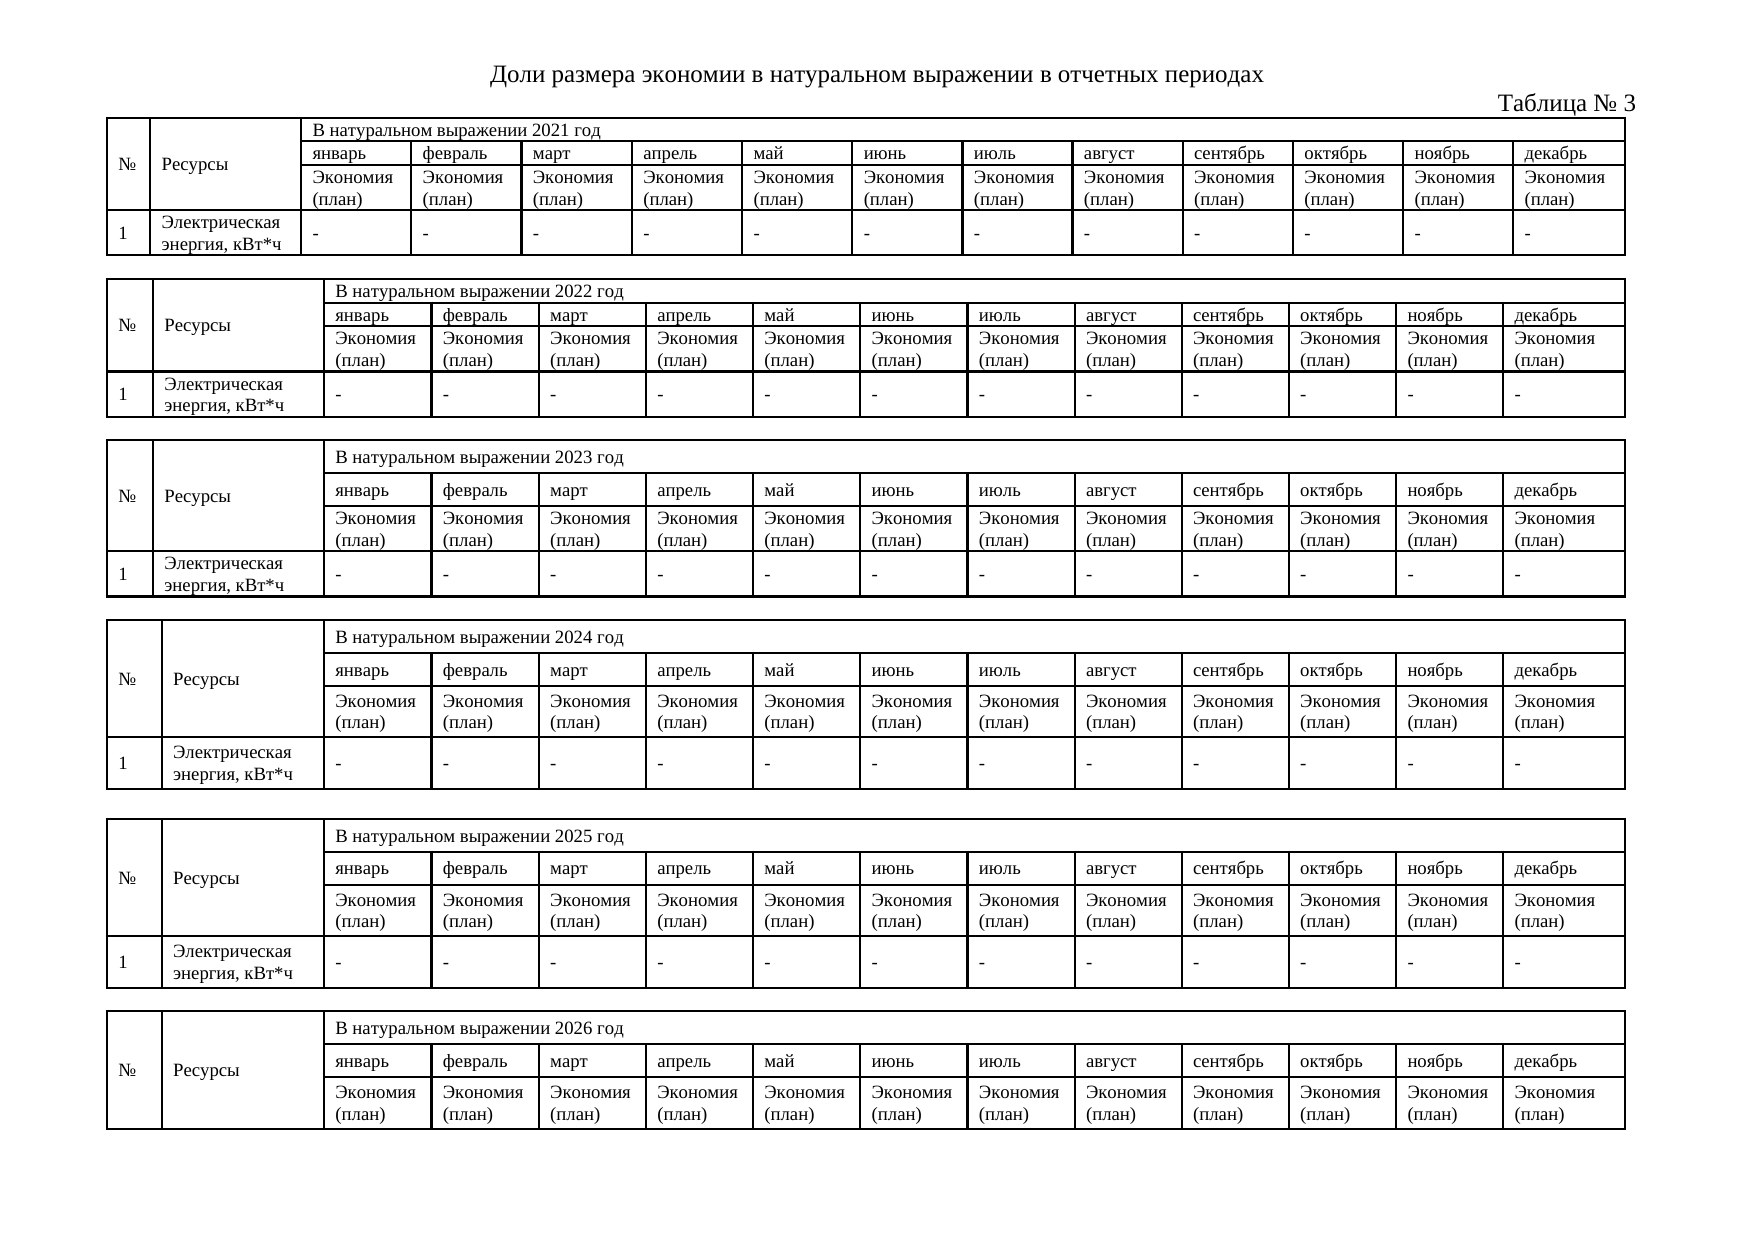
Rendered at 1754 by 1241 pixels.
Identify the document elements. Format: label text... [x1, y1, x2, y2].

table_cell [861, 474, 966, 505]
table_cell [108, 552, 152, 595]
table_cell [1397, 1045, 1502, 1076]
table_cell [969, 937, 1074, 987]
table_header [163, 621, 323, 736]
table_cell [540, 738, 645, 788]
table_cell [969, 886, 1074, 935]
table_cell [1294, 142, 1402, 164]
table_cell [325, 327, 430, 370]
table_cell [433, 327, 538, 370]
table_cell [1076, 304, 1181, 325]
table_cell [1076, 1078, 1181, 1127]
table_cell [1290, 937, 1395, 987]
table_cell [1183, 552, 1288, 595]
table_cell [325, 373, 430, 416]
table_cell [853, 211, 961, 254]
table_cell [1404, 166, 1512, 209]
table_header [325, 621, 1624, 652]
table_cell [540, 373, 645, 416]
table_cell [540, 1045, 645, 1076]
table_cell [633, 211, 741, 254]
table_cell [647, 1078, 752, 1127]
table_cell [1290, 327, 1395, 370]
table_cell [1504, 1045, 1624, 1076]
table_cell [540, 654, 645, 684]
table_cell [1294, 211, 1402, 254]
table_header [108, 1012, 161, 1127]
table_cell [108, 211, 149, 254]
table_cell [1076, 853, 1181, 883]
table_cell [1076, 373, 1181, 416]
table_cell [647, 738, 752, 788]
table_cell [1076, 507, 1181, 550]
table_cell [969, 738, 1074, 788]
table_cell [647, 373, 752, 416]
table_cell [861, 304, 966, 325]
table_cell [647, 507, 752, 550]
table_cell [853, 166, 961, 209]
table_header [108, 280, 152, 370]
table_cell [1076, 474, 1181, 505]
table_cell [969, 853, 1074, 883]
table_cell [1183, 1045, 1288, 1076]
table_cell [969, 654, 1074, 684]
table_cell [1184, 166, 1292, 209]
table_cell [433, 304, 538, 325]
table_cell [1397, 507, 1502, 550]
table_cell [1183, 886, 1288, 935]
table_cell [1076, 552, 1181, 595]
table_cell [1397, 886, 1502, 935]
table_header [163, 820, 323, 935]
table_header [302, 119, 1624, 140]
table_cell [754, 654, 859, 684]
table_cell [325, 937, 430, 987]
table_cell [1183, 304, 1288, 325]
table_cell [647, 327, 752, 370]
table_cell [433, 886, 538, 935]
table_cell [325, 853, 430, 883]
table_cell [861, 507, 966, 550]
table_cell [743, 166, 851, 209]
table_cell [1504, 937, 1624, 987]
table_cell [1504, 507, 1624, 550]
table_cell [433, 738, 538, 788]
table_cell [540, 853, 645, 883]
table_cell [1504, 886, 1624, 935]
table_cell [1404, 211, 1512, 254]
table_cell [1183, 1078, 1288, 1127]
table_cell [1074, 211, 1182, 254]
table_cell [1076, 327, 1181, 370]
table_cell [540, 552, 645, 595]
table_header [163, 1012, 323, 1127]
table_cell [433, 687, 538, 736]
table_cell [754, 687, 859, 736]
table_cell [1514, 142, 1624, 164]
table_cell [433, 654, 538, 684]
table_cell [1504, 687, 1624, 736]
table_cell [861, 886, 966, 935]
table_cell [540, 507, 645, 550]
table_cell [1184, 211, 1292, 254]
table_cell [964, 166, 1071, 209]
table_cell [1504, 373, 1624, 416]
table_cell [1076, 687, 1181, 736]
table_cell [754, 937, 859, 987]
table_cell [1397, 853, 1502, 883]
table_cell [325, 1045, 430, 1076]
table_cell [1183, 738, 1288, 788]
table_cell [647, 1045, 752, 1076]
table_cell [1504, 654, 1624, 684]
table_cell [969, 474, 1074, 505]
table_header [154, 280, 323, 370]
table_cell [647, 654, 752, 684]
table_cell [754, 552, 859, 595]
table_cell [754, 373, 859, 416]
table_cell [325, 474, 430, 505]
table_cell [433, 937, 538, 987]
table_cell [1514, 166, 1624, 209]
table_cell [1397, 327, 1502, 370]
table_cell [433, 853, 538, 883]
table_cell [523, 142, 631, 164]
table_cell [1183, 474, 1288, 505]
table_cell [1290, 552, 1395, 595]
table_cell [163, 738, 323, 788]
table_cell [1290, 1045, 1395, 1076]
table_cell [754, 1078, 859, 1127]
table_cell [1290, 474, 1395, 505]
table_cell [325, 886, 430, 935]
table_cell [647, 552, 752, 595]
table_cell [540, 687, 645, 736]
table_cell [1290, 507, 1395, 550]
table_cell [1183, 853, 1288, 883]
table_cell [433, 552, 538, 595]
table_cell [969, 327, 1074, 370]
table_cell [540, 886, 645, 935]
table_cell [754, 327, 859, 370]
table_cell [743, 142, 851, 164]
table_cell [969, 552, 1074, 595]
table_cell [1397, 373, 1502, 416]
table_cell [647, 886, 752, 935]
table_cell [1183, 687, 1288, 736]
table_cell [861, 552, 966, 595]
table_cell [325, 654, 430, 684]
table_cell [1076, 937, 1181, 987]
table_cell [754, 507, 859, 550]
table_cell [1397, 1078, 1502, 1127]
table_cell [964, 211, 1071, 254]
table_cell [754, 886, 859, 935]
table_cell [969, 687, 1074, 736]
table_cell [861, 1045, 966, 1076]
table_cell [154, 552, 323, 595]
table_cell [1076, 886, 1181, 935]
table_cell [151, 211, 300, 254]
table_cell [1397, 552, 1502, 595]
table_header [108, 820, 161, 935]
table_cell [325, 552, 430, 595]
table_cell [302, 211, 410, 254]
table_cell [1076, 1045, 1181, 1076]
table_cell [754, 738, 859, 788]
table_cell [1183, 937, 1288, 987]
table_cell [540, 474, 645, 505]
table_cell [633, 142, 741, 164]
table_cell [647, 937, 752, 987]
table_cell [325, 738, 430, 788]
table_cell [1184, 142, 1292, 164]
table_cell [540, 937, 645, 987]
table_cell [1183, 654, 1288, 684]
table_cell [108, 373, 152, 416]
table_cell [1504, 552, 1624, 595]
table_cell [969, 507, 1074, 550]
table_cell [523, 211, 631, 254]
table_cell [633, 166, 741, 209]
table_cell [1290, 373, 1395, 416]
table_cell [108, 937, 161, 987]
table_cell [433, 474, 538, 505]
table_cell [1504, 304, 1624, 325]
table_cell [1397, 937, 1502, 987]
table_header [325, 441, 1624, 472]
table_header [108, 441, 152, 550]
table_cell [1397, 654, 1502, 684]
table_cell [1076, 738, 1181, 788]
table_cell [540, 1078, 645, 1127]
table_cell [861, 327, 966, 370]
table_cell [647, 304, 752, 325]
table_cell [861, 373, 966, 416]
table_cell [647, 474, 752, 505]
text Доли размера экономии в натуральном выражении в отчетных периодах [118, 59, 1636, 88]
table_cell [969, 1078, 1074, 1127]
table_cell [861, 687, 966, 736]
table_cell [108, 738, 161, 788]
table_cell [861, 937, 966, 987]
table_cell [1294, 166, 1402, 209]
text Таблица № 3 [118, 88, 1636, 117]
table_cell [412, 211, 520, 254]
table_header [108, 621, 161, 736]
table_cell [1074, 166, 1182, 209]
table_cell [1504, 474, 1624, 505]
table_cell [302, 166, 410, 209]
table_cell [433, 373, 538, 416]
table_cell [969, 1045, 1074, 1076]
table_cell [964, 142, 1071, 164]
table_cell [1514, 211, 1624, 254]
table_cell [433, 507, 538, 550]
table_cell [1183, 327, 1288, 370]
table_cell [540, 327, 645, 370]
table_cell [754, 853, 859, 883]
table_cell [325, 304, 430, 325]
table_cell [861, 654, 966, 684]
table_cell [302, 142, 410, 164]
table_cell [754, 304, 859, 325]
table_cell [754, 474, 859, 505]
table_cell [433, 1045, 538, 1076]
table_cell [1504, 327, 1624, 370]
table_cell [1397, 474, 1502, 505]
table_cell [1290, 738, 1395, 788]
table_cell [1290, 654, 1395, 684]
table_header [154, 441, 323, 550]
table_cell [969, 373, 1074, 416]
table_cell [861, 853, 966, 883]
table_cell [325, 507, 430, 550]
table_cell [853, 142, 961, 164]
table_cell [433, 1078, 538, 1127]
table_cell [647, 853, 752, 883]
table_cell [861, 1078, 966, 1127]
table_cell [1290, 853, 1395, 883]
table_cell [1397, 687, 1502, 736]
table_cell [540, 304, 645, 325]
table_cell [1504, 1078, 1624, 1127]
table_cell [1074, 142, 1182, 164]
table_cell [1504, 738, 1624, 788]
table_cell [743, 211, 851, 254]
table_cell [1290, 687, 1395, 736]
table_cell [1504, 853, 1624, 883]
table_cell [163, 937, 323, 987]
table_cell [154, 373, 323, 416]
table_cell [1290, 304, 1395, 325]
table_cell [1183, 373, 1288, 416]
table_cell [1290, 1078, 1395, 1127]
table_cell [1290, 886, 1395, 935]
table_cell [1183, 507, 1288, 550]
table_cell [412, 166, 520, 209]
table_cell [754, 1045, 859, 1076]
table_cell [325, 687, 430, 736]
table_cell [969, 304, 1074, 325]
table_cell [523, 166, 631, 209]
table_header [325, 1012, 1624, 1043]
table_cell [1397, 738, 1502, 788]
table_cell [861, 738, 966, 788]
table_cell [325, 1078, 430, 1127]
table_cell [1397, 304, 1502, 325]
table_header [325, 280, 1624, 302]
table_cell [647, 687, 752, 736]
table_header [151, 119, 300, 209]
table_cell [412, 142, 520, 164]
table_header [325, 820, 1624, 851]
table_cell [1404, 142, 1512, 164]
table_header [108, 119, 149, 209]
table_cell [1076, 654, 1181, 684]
